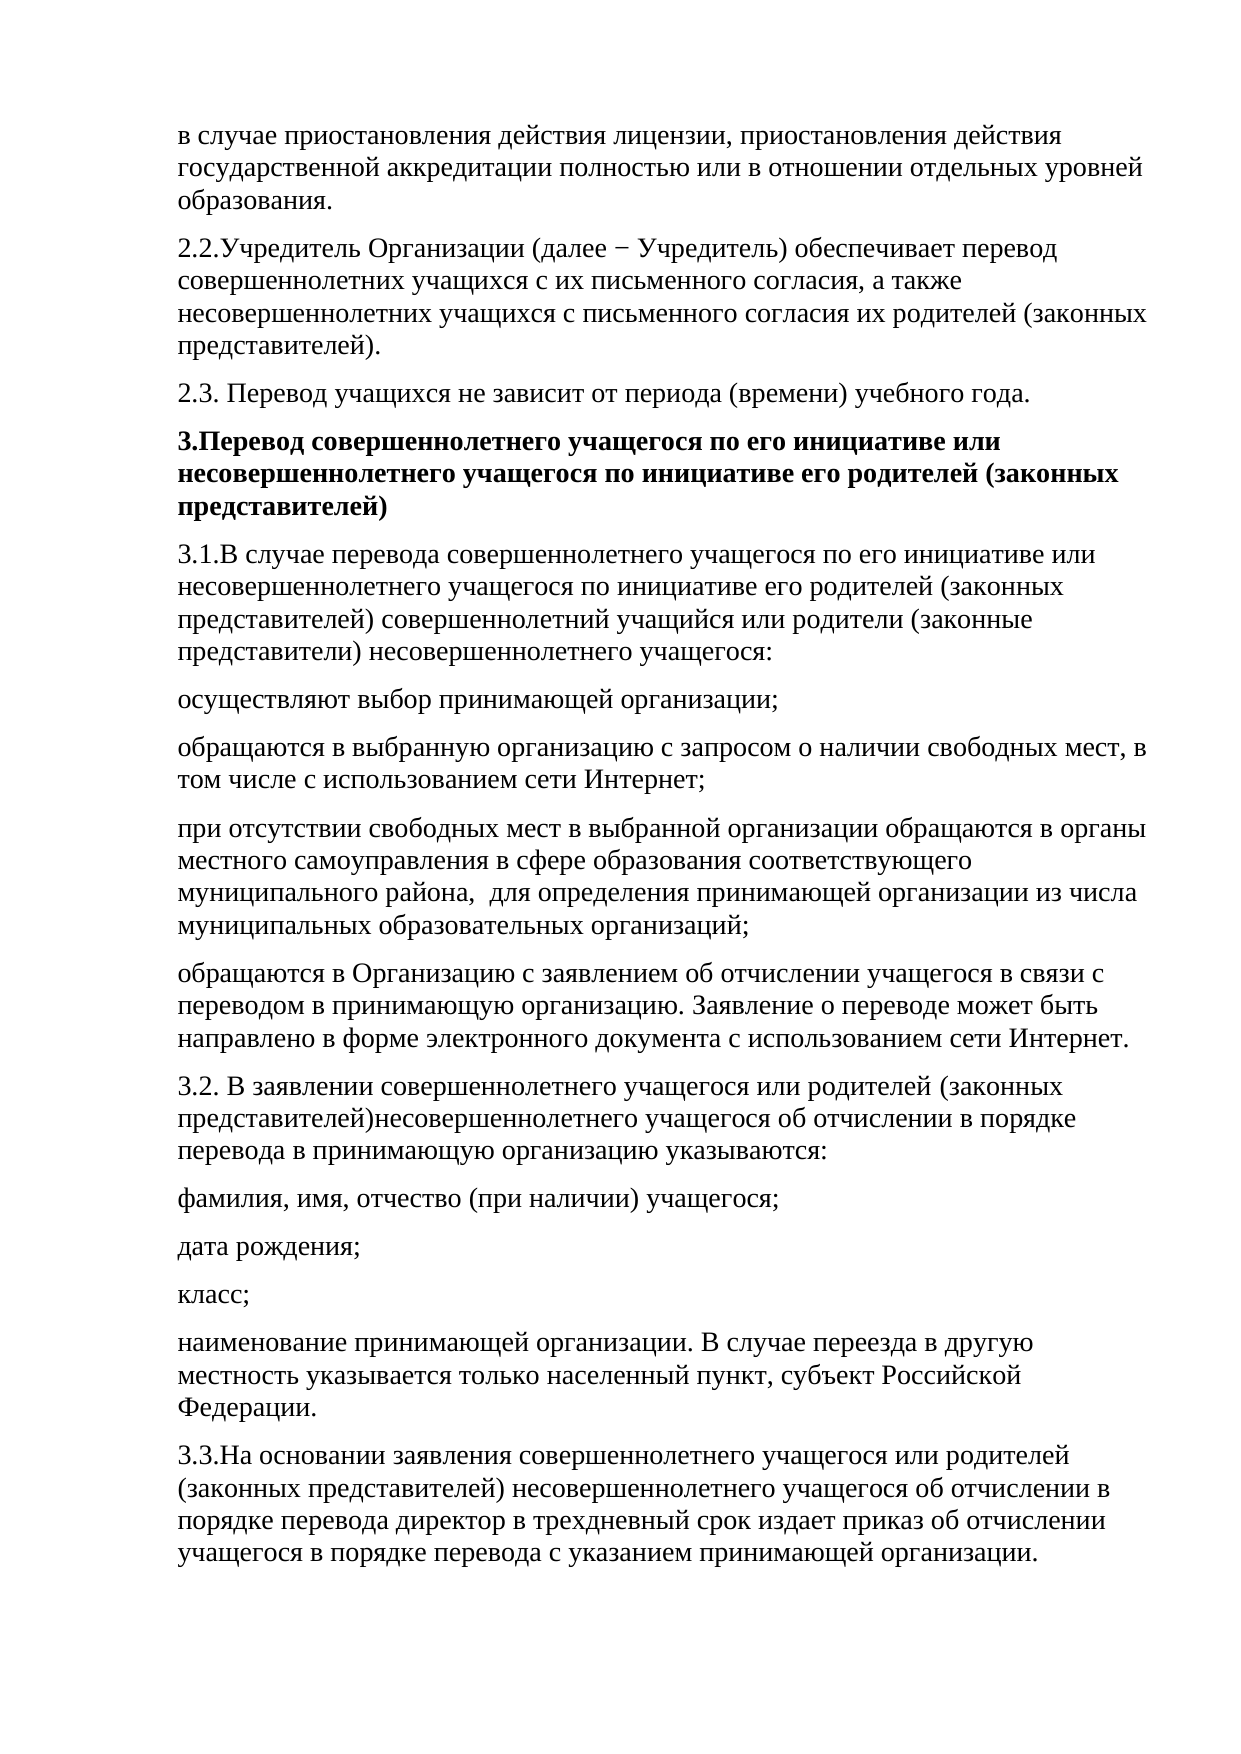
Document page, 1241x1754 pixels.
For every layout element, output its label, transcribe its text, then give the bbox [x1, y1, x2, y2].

text при отсутствии свободных мест в выбранной организации обращаются в органы местного самоуправления в сфере образования соответствующего муниципального района, для определения принимающей организации из числа муниципальных образовательных организаций; [177, 811, 1152, 940]
text фамилия, имя, отчество (при наличии) учащегося; [177, 1181, 1152, 1214]
text в случае приостановления действия лицензии, приостановления действия государственной аккредитации полностью или в отношении отдельных уровней образования. [177, 118, 1152, 215]
text 2.3. Перевод учащихся не зависит от периода (времени) учебного года. [177, 376, 1152, 408]
text обращаются в Организацию с заявлением об отчислении учащегося в связи с переводом в принимающую организацию. Заявление о переводе может быть направлено в форме электронного документа с использованием сети Интернет. [177, 956, 1152, 1053]
text 3.Перевод совершеннолетнего учащегося по его инициативе или несовершеннолетнего учащегося по инициативе его родителей (законных представителей) [177, 424, 1152, 521]
text 3.2. В заявлении совершеннолетнего учащегося или родителей (законных представителей)несовершеннолетнего учащегося об отчислении в порядке перевода в принимающую организацию указываются: [177, 1069, 1152, 1166]
text осуществляют выбор принимающей организации; [177, 682, 1152, 714]
text 2.2.Учредитель Организации (далее − Учредитель) обеспечивает перевод совершеннолетних учащихся с их письменного согласия, а также несовершеннолетних учащихся с письменного согласия их родителей (законных представителей). [177, 231, 1152, 361]
text класс; [177, 1277, 1152, 1310]
text дата рождения; [177, 1229, 1152, 1262]
text 3.3.На основании заявления совершеннолетнего учащегося или родителей (законных представителей) несовершеннолетнего учащегося об отчислении в порядке перевода директор в трехдневный срок издает приказ об отчислении учащегося в порядке перевода с указанием принимающей организации. [177, 1438, 1152, 1568]
text наименование принимающей организации. В случае переезда в другую местность указывается только населенный пункт, субъект Российской Федерации. [177, 1326, 1152, 1423]
text 3.1.В случае перевода совершеннолетнего учащегося по его инициативе или несовершеннолетнего учащегося по инициативе его родителей (законных представителей) совершеннолетний учащийся или родители (законные представители) несовершеннолетнего учащегося: [177, 537, 1152, 667]
text обращаются в выбранную организацию с запросом о наличии свободных мест, в том числе с использованием сети Интернет; [177, 730, 1152, 795]
